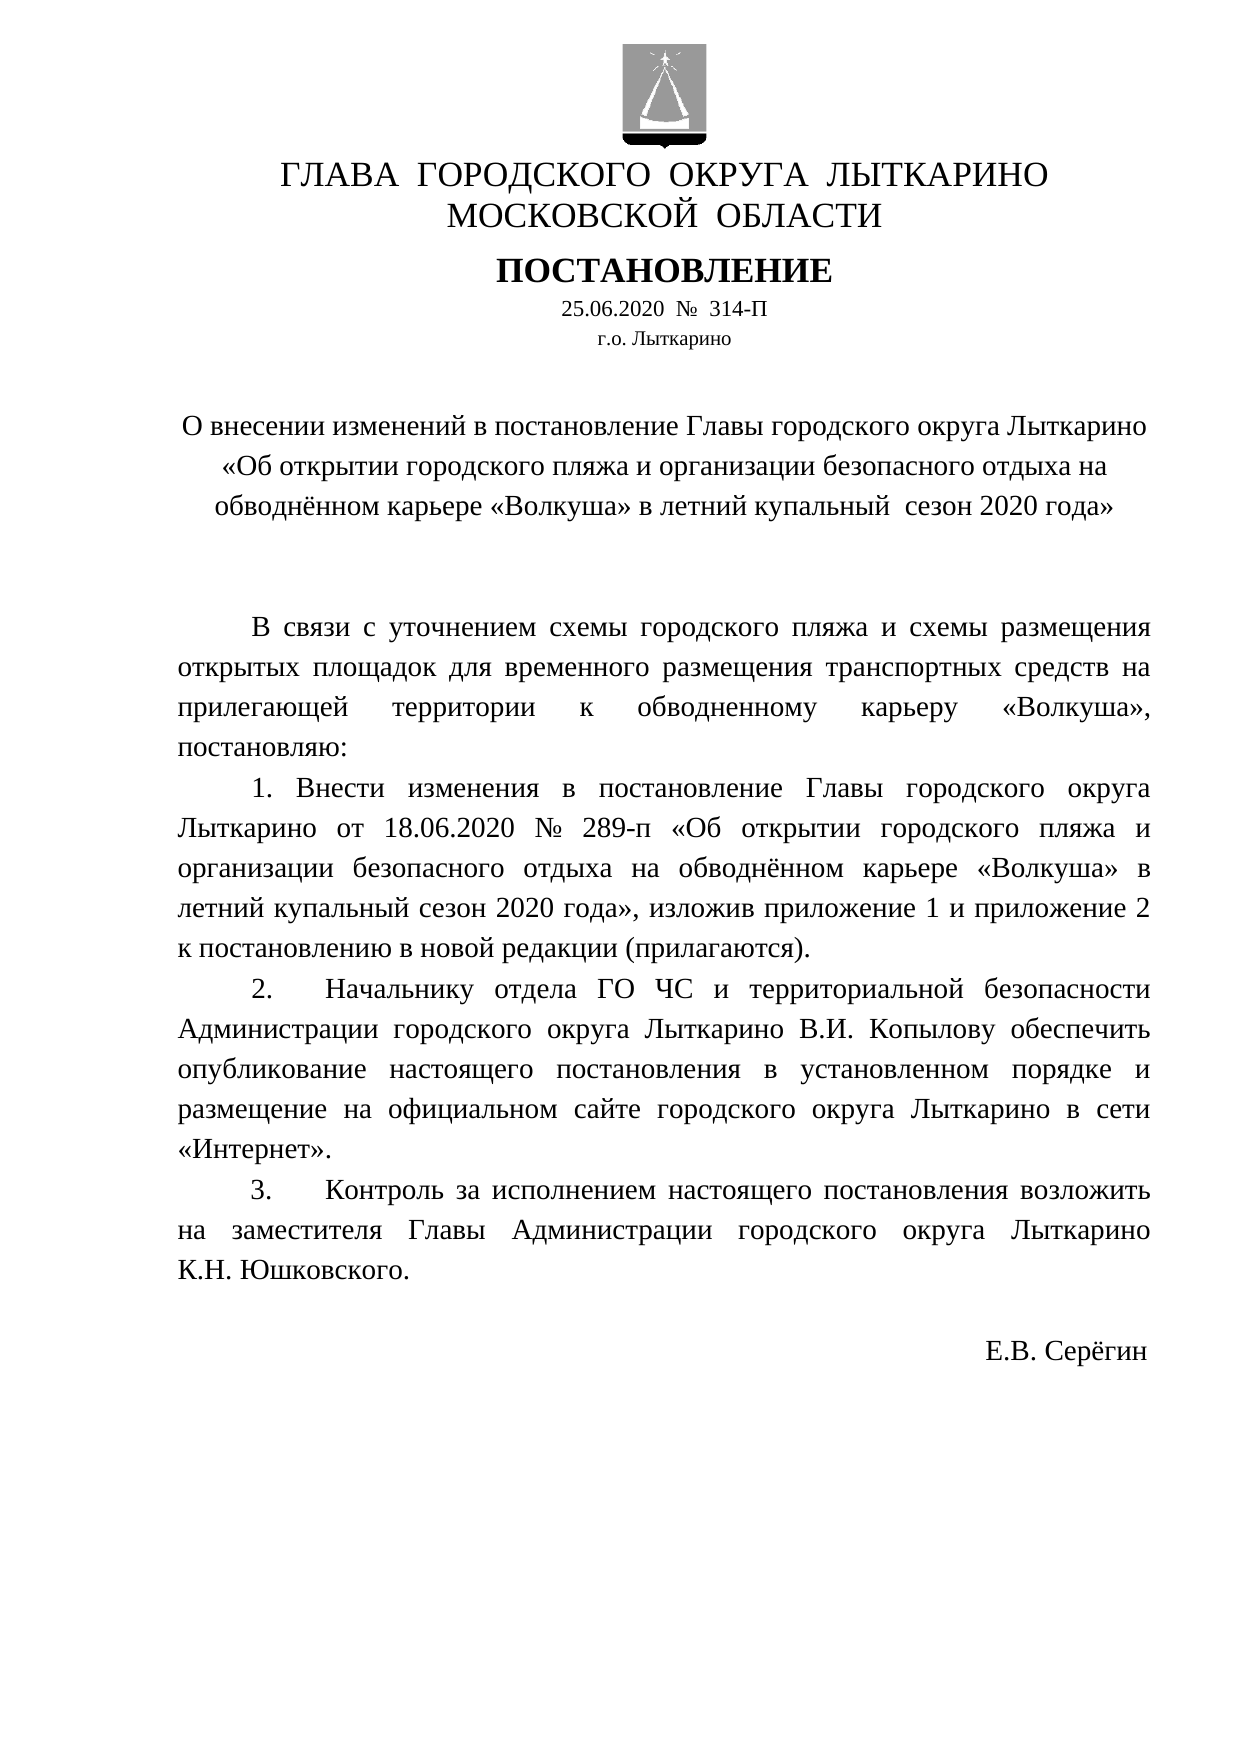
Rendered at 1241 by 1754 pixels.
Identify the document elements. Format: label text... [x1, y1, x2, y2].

text В связи с уточнением схемы городского пляжа и схемы размещения открытых площадок для временного размещения транспортных средств на прилегающей территории к обводненному карьеру «Волкуша», постановляю: [177, 609, 1152, 763]
text ГЛАВА ГОРОДСКОГО ОКРУГА ЛЫТКАРИНО МОСКОВСКОЙ ОБЛАСТИ [177, 153, 1152, 235]
text 25.06.2020 № 314-П [177, 295, 1152, 322]
text г.о. Лыткарино [177, 326, 1152, 350]
text 2. Начальнику отдела ГО ЧС и территориальной безопасности Администрации городского округа Лыткарино В.И. Копылову обеспечить опубликование настоящего постановления в установленном порядке и размещение на официальном сайте городского округа Лыткарино в сети «Интернет». [177, 971, 1152, 1165]
text Е.В. Серёгин [177, 1333, 1147, 1366]
picture [622, 44, 707, 149]
text ПОСТАНОВЛЕНИЕ [177, 249, 1152, 290]
text 3. Контроль за исполнением настоящего постановления возложить на заместителя Главы Администрации городского округа Лыткарино К.Н. Юшковского. [177, 1172, 1152, 1286]
text О внесении изменений в постановление Главы городского округа Лыткарино «Об открытии городского пляжа и организации безопасного отдыха на обводнённом карьере «Волкуша» в летний купальный сезон 2020 года» [177, 408, 1152, 522]
text 1. Внести изменения в постановление Главы городского округа Лыткарино от 18.06.2020 № 289-п «Об открытии городского пляжа и организации безопасного отдыха на обводнённом карьере «Волкуша» в летний купальный сезон 2020 года», изложив приложение 1 и приложение 2 к постановлению в новой редакции (прилагаются). [177, 770, 1152, 964]
